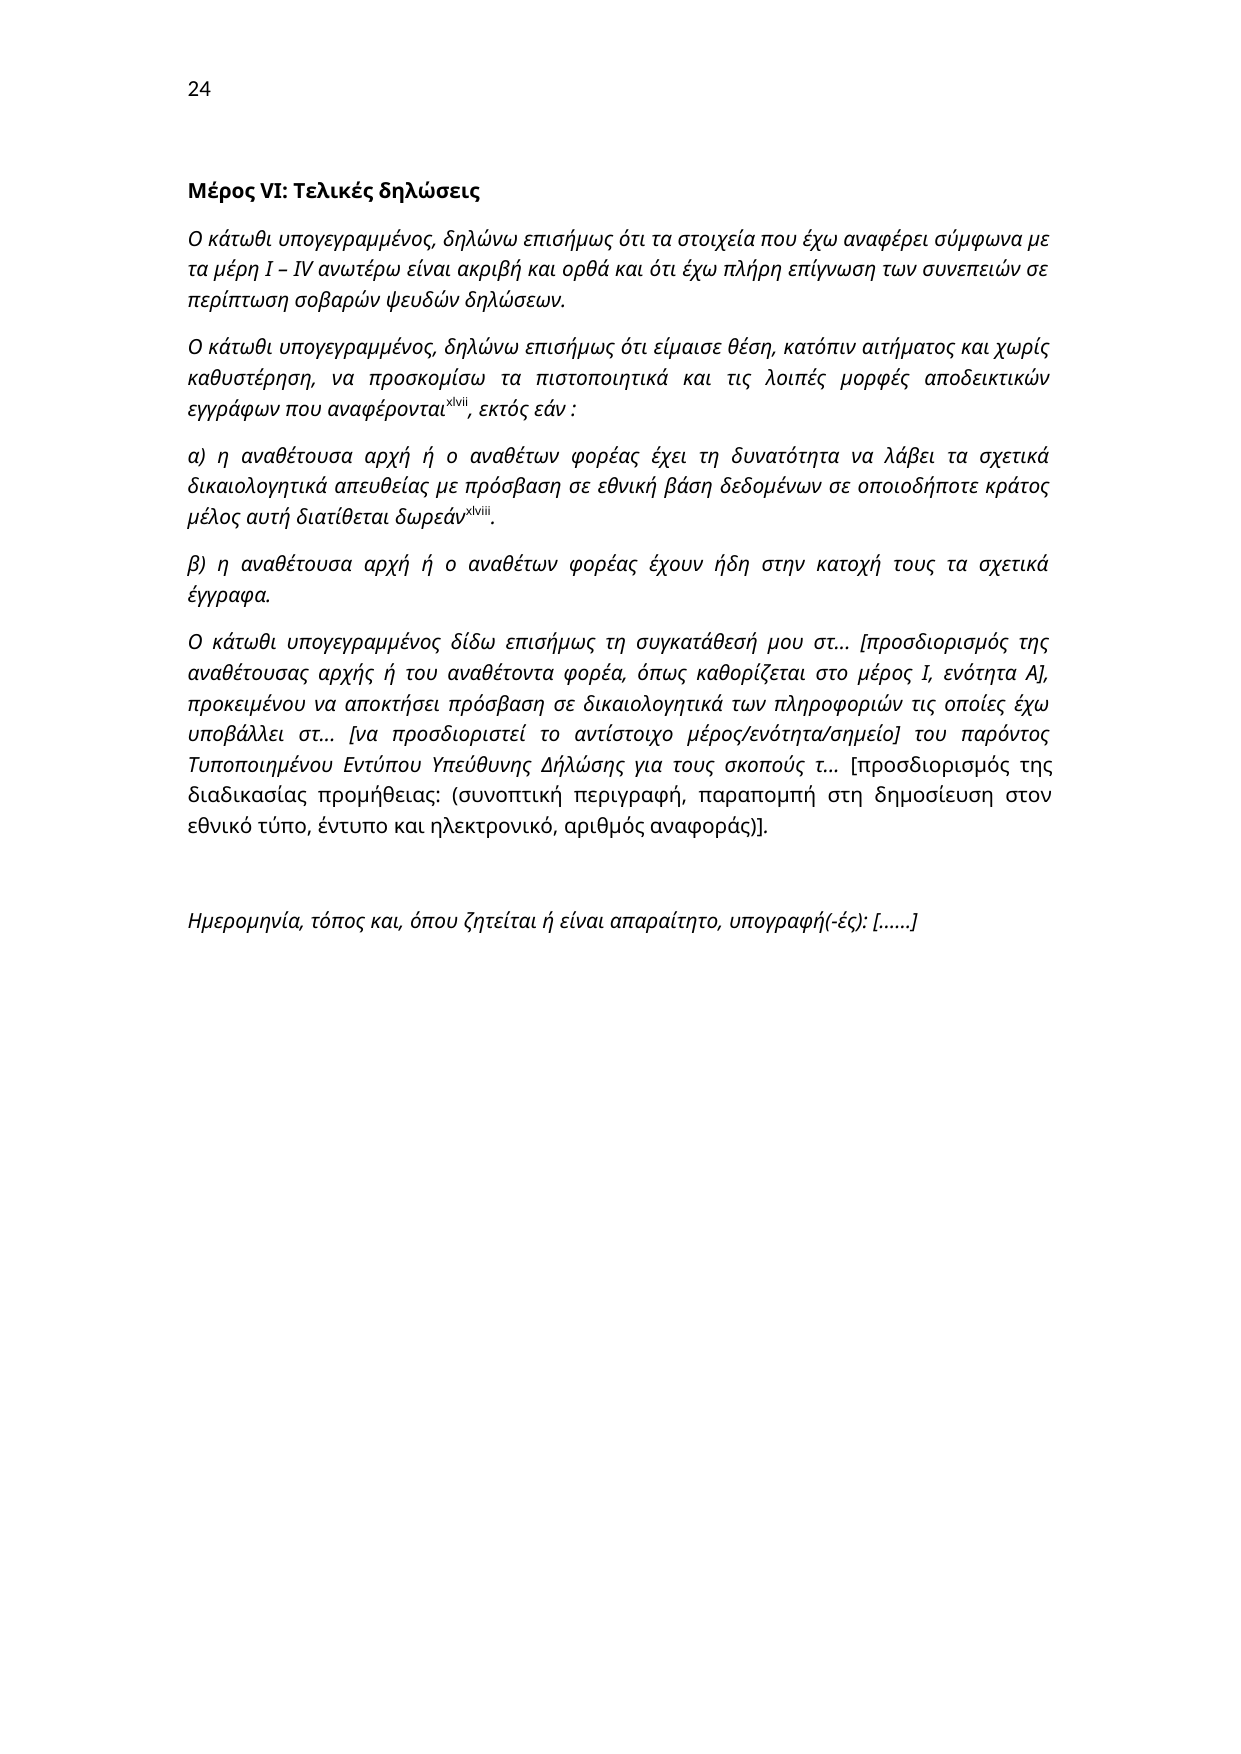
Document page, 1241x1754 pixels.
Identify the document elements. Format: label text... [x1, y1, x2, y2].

text Ο κάτωθι υπογεγραμμένος, δηλώνω επισήμως ότι τα στοιχεία που έχω αναφέρει σύμφωνα με τα μέρη Ι – IV ανωτέρω είναι ακριβή και ορθά και ότι έχω πλήρη επίγνωση των συνεπειών σε περίπτωση σοβαρών ψευδών δηλώσεων. [187, 224, 1053, 313]
text α) η αναθέτουσα αρχή ή ο αναθέτων φορέας έχει τη δυνατότητα να λάβει τα σχετικά δικαιολογητικά απευθείας με πρόσβαση σε εθνική βάση δεδομένων σε οποιοδήποτε κράτος μέλος αυτή διατίθεται δωρεάν. [187, 441, 1053, 531]
text Ο κάτωθι υπογεγραμμένος δίδω επισήμως τη συγκατάθεσή μου στ... [προσδιορισμός της αναθέτουσας αρχής ή του αναθέτοντα φορέα, όπως καθορίζεται στο μέρος Ι, ενότητα Α], προκειμένου να αποκτήσει πρόσβαση σε δικαιολογητικά των πληροφοριών τις οποίες έχω υποβάλλει στ... [να προσδιοριστεί το αντίστοιχο μέρος/ενότητα/σημείο] του παρόντος Τυποποιημένου Εντύπου Υπεύθυνης Δήλώσης για τους σκοπούς τ... [προσδιορισμός της διαδικασίας προμήθειας: (συνοπτική περιγραφή, παραπομπή στη δημοσίευση στον εθνικό τύπο, έντυπο και ηλεκτρονικό, αριθμός αναφοράς)]. [187, 627, 1053, 839]
text Μέρος VI: Τελικές δηλώσεις [187, 177, 1053, 205]
text Ημερομηνία, τόπος και, όπου ζητείται ή είναι απαραίτητο, υπογραφή(-ές): [……] [187, 906, 1053, 934]
text Ο κάτωθι υπογεγραμμένος, δηλώνω επισήμως ότι είμαισε θέση, κατόπιν αιτήματος και χωρίς καθυστέρηση, να προσκομίσω τα πιστοποιητικά και τις λοιπές μορφές αποδεικτικών εγγράφων που αναφέρονται, εκτός εάν : [187, 332, 1053, 422]
text β) η αναθέτουσα αρχή ή ο αναθέτων φορέας έχουν ήδη στην κατοχή τους τα σχετικά έγγραφα. [187, 549, 1053, 608]
